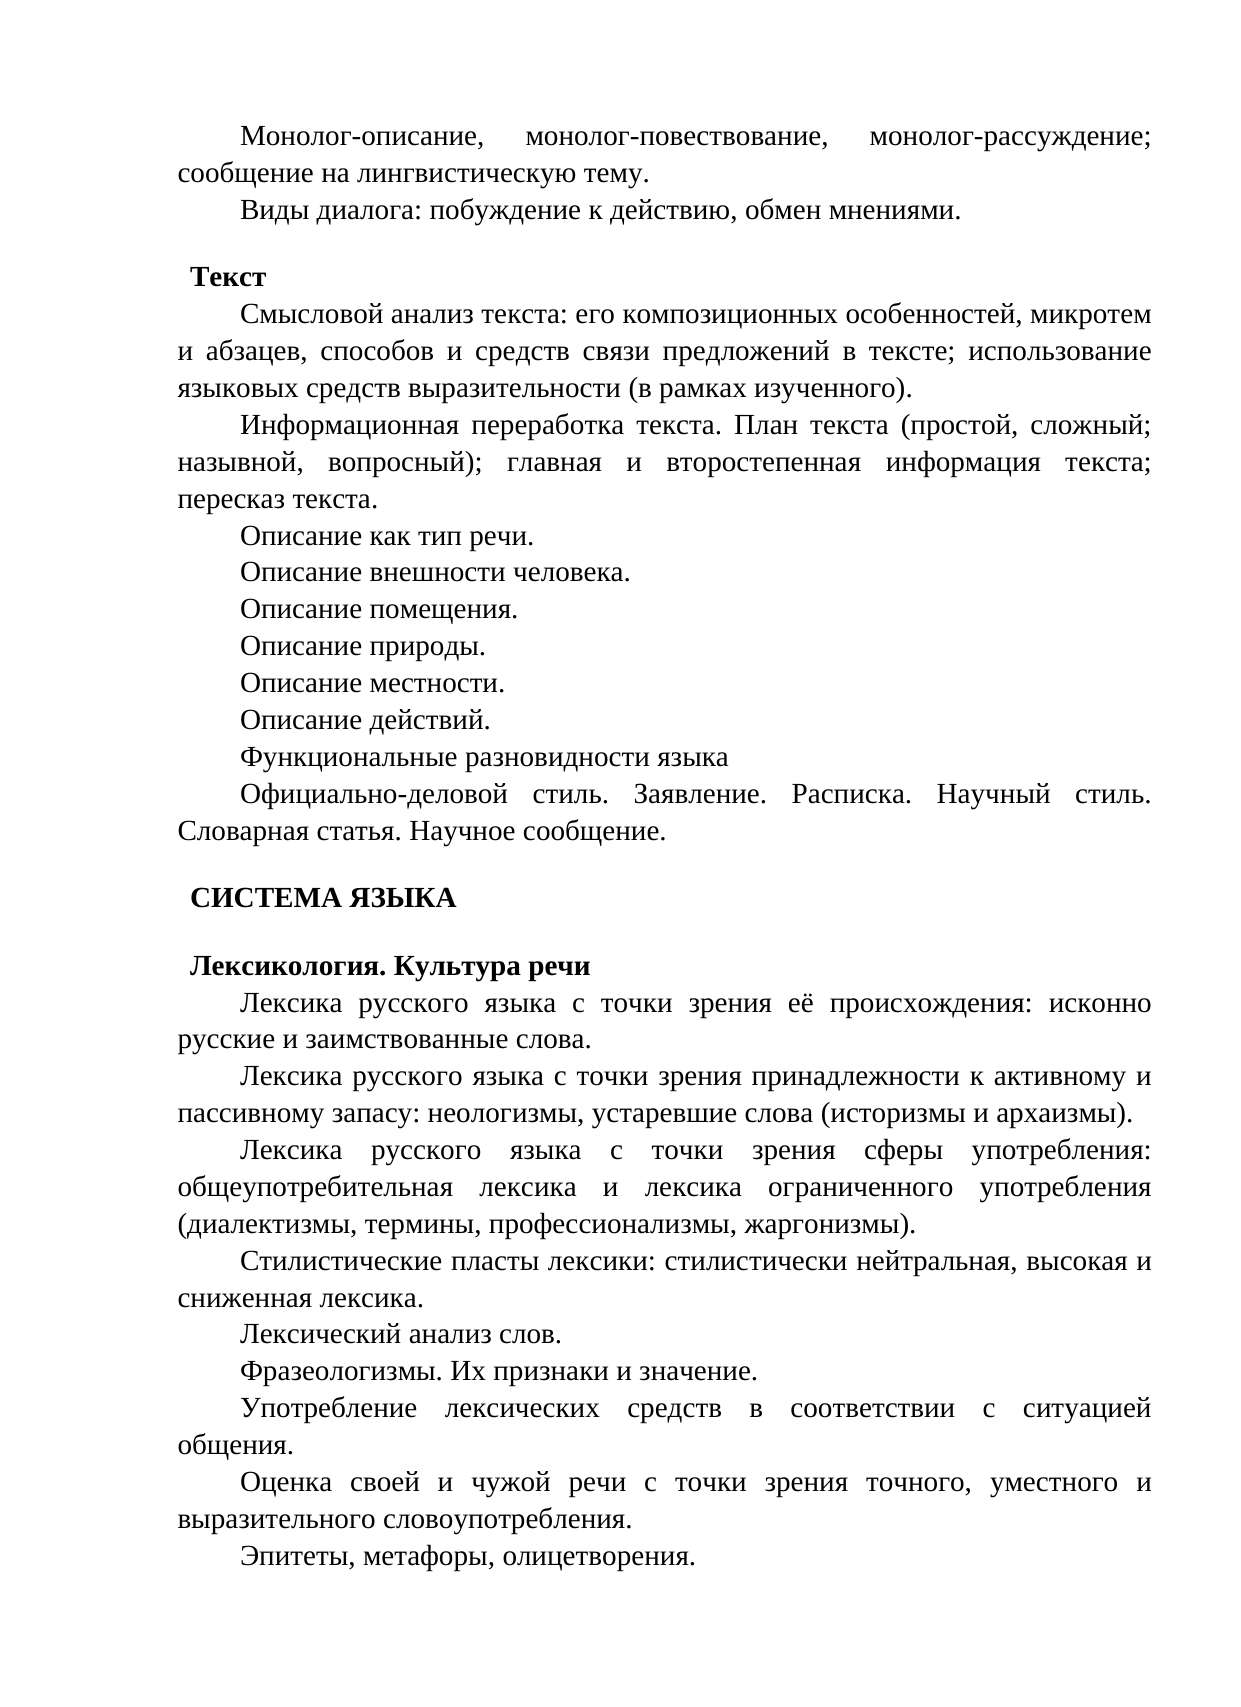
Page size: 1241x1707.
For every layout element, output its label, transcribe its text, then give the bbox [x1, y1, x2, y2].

text Смысловой анализ текста: его композиционных особенностей, микротем и абзацев, способов и средств связи предложений в тексте; использование языковых средств выразительности (в рамках изученного). [177, 296, 1152, 404]
text Информационная переработка текста. План текста (простой, сложный; назывной, вопросный); главная и второстепенная ­информация текста; пересказ текста. [177, 407, 1152, 514]
text Стилистические пласты лексики: стилистически нейтральная, высокая и сниженная лексика. [177, 1243, 1152, 1313]
text Описание природы. [177, 628, 1152, 662]
text Лексический анализ слов. [177, 1317, 1152, 1350]
text Описание помещения. [177, 591, 1152, 625]
text Употребление лексических средств в соответствии с ситуацией общения. [177, 1390, 1152, 1461]
text Фразеологизмы. Их признаки и значение. [177, 1353, 1152, 1387]
text Описание действий. [177, 702, 1152, 736]
text Описание как тип речи. [177, 518, 1152, 551]
text Лексика русского языка с точки зрения сферы употребления: общеупотребительная лексика и лексика ограниченного употребления (диалектизмы, термины, профессионализмы, жарго­низмы). [177, 1132, 1152, 1239]
text СИСТЕМА ЯЗЫКА [190, 880, 1152, 914]
text Официально-деловой стиль. Заявление. Расписка. Научный стиль. Словарная статья. Научное сообщение. [177, 776, 1152, 846]
text Лексика русского языка с точки зрения принадлежности к активному и пассивному запасу: неологизмы, устаревшие слова (историзмы и архаизмы). [177, 1058, 1152, 1129]
text Лексикология. Культура речи [190, 948, 1152, 981]
text Описание внешности человека. [177, 554, 1152, 588]
text Лексика русского языка с точки зрения её происхождения: исконно русские и заимствованные слова. [177, 985, 1152, 1055]
text Функциональные разновидности языка [177, 739, 1152, 772]
text Текст [190, 259, 1152, 293]
text Эпитеты, метафоры, олицетворения. [177, 1538, 1152, 1571]
text Оценка своей и чужой речи с точки зрения точного, уместного и выразительного словоупотребления. [177, 1464, 1152, 1534]
text Описание местности. [177, 665, 1152, 699]
text Виды диалога: побуждение к действию, обмен мнениями. [177, 192, 1152, 225]
text Монолог-описание, монолог-повествование, монолог-рассуждение; сообщение на лингвистическую тему. [177, 118, 1152, 188]
